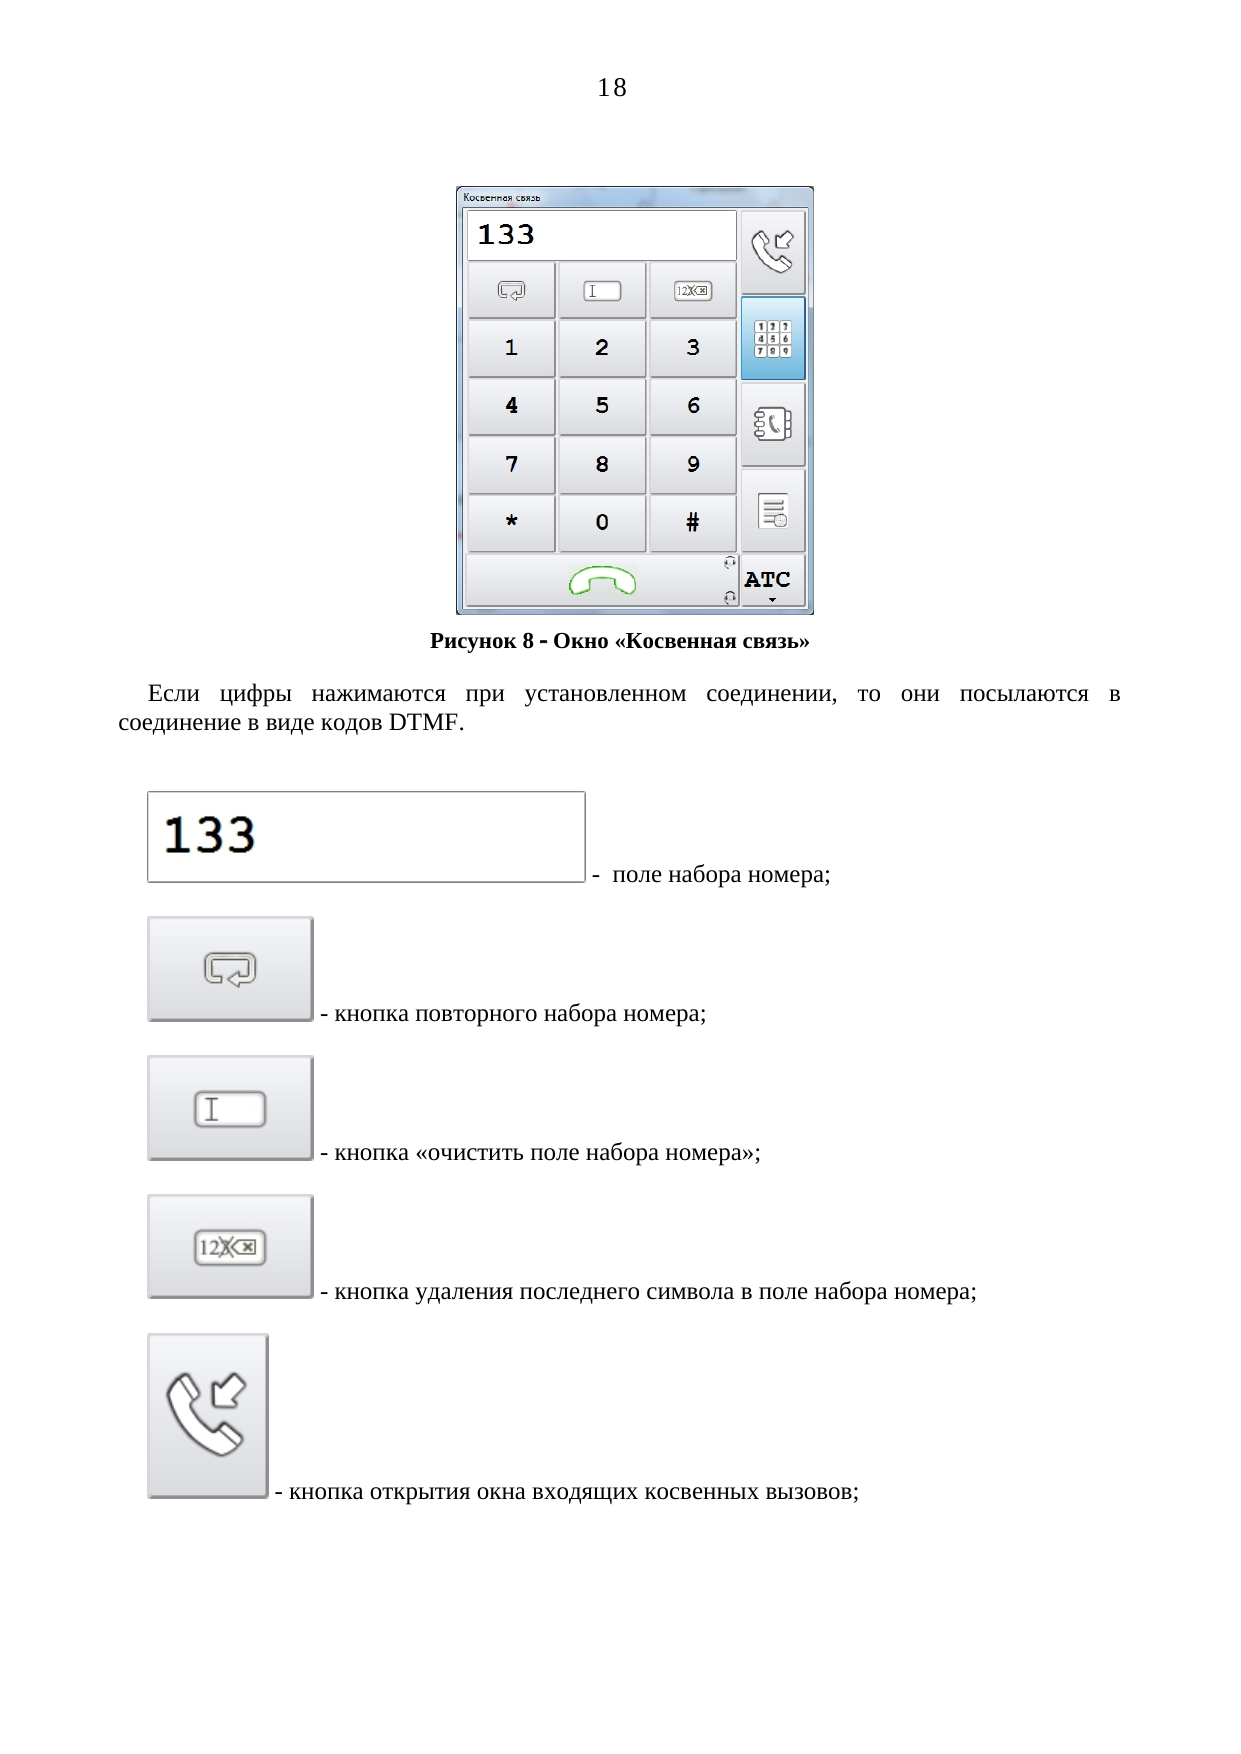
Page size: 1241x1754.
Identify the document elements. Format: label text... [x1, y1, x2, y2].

text - кнопка удаления последнего символа в поле набора номера; [118, 1194, 1122, 1304]
picture [456, 186, 814, 615]
picture [147, 791, 586, 883]
text Если цифры нажимаются при установленном соединении, то они посылаются в соединение в виде кодов DTMF. [118, 678, 1122, 736]
text - кнопка «очистить поле набора номера»; [118, 1055, 1122, 1166]
picture [147, 1194, 314, 1299]
picture [147, 1055, 314, 1161]
picture [147, 1333, 269, 1499]
text Рисунок 8 Окно «Косвенная связь» [118, 627, 1122, 653]
picture [147, 916, 314, 1022]
text - кнопка повторного набора номера; [118, 916, 1122, 1027]
text - кнопка открытия окна входящих косвенных вызовов; [118, 1333, 1122, 1504]
